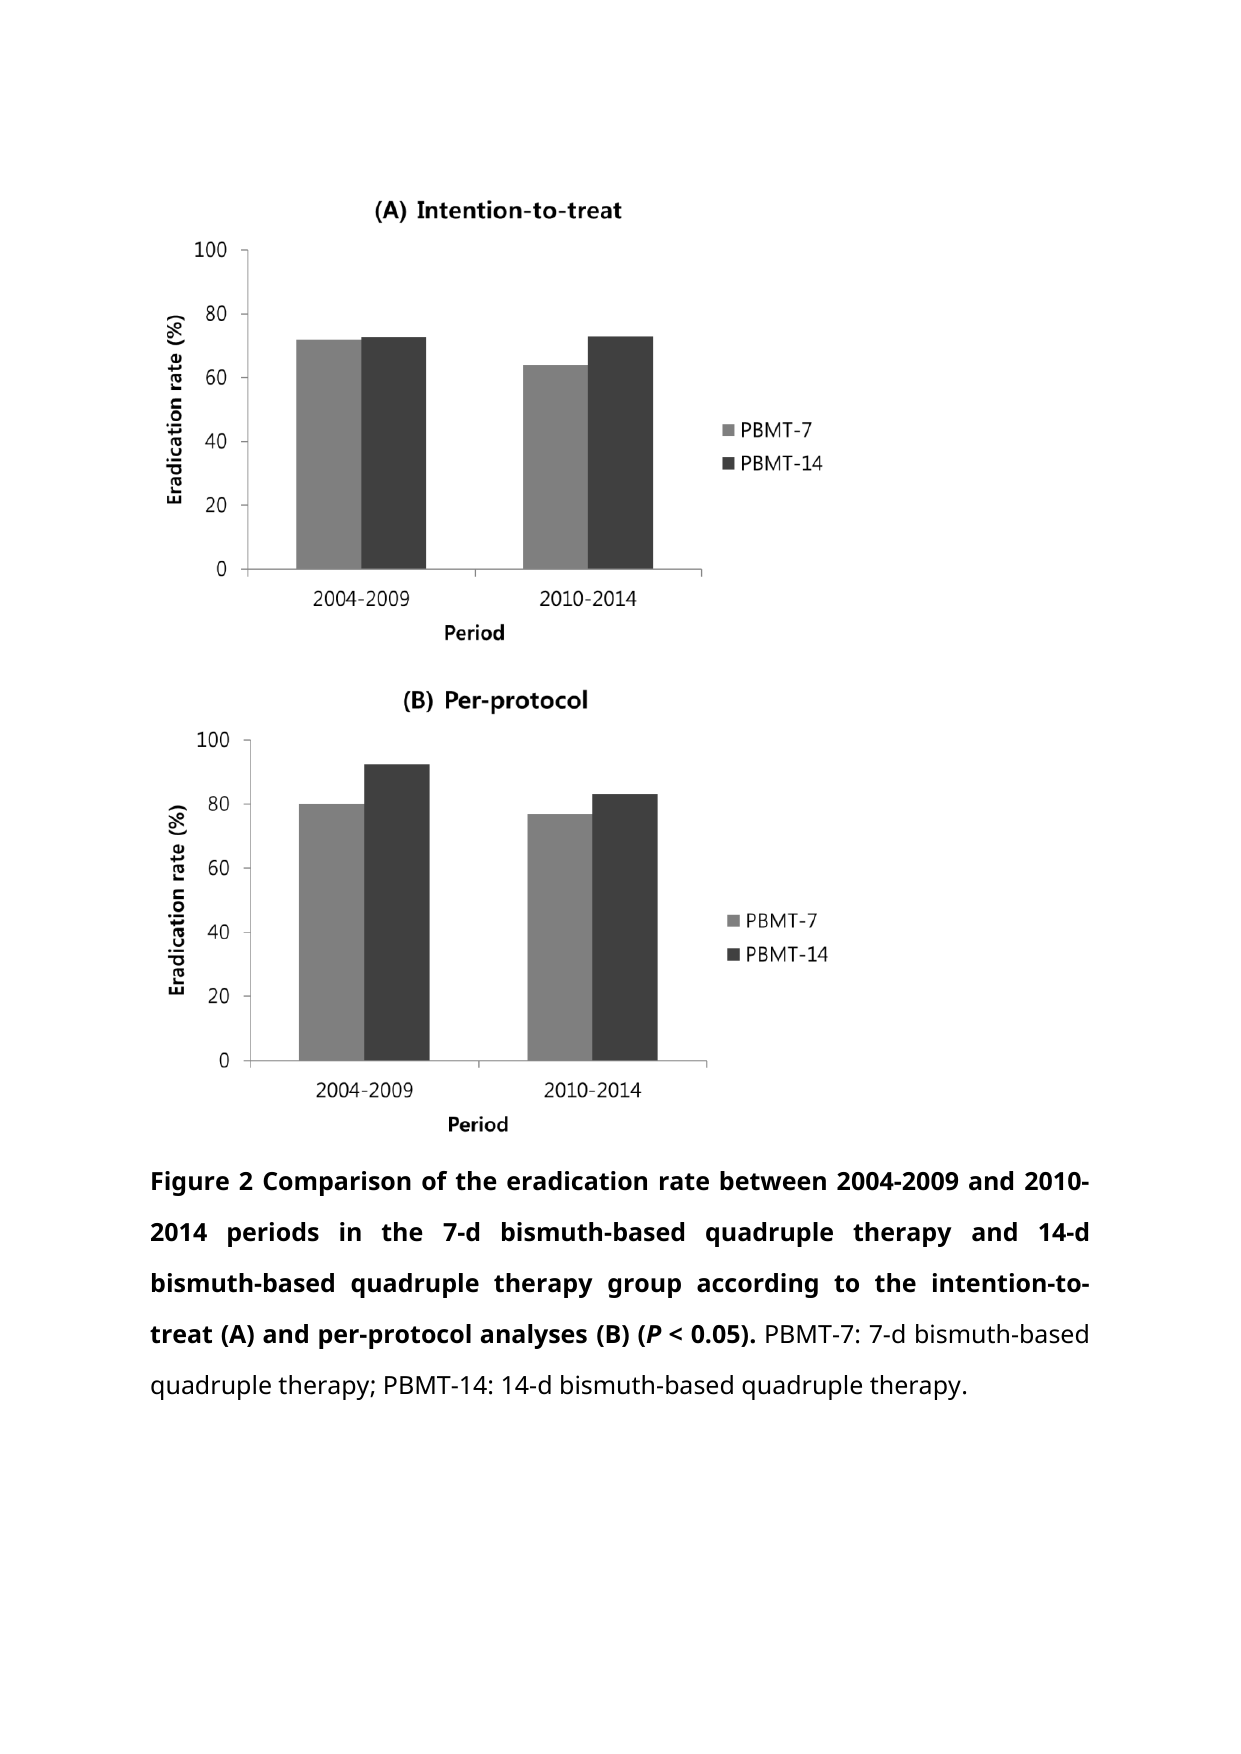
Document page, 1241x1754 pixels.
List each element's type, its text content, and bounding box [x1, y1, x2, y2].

picture [150, 669, 838, 1147]
picture [150, 177, 837, 653]
text Figure 2 Comparison of the eradication rate between 2004-2009 and 2010-2014 periods in the 7-d bismuth-based quadruple therapy and 14-d bismuth-based quadruple therapy group according to the intention-to-treat (A) and per-protocol analyses (B) (p < 0.05). PBMT-7: 7-d bismuth-based quadruple therapy; PBMT-14: 14-d bismuth-based quadruple therapy. [150, 1163, 1090, 1401]
